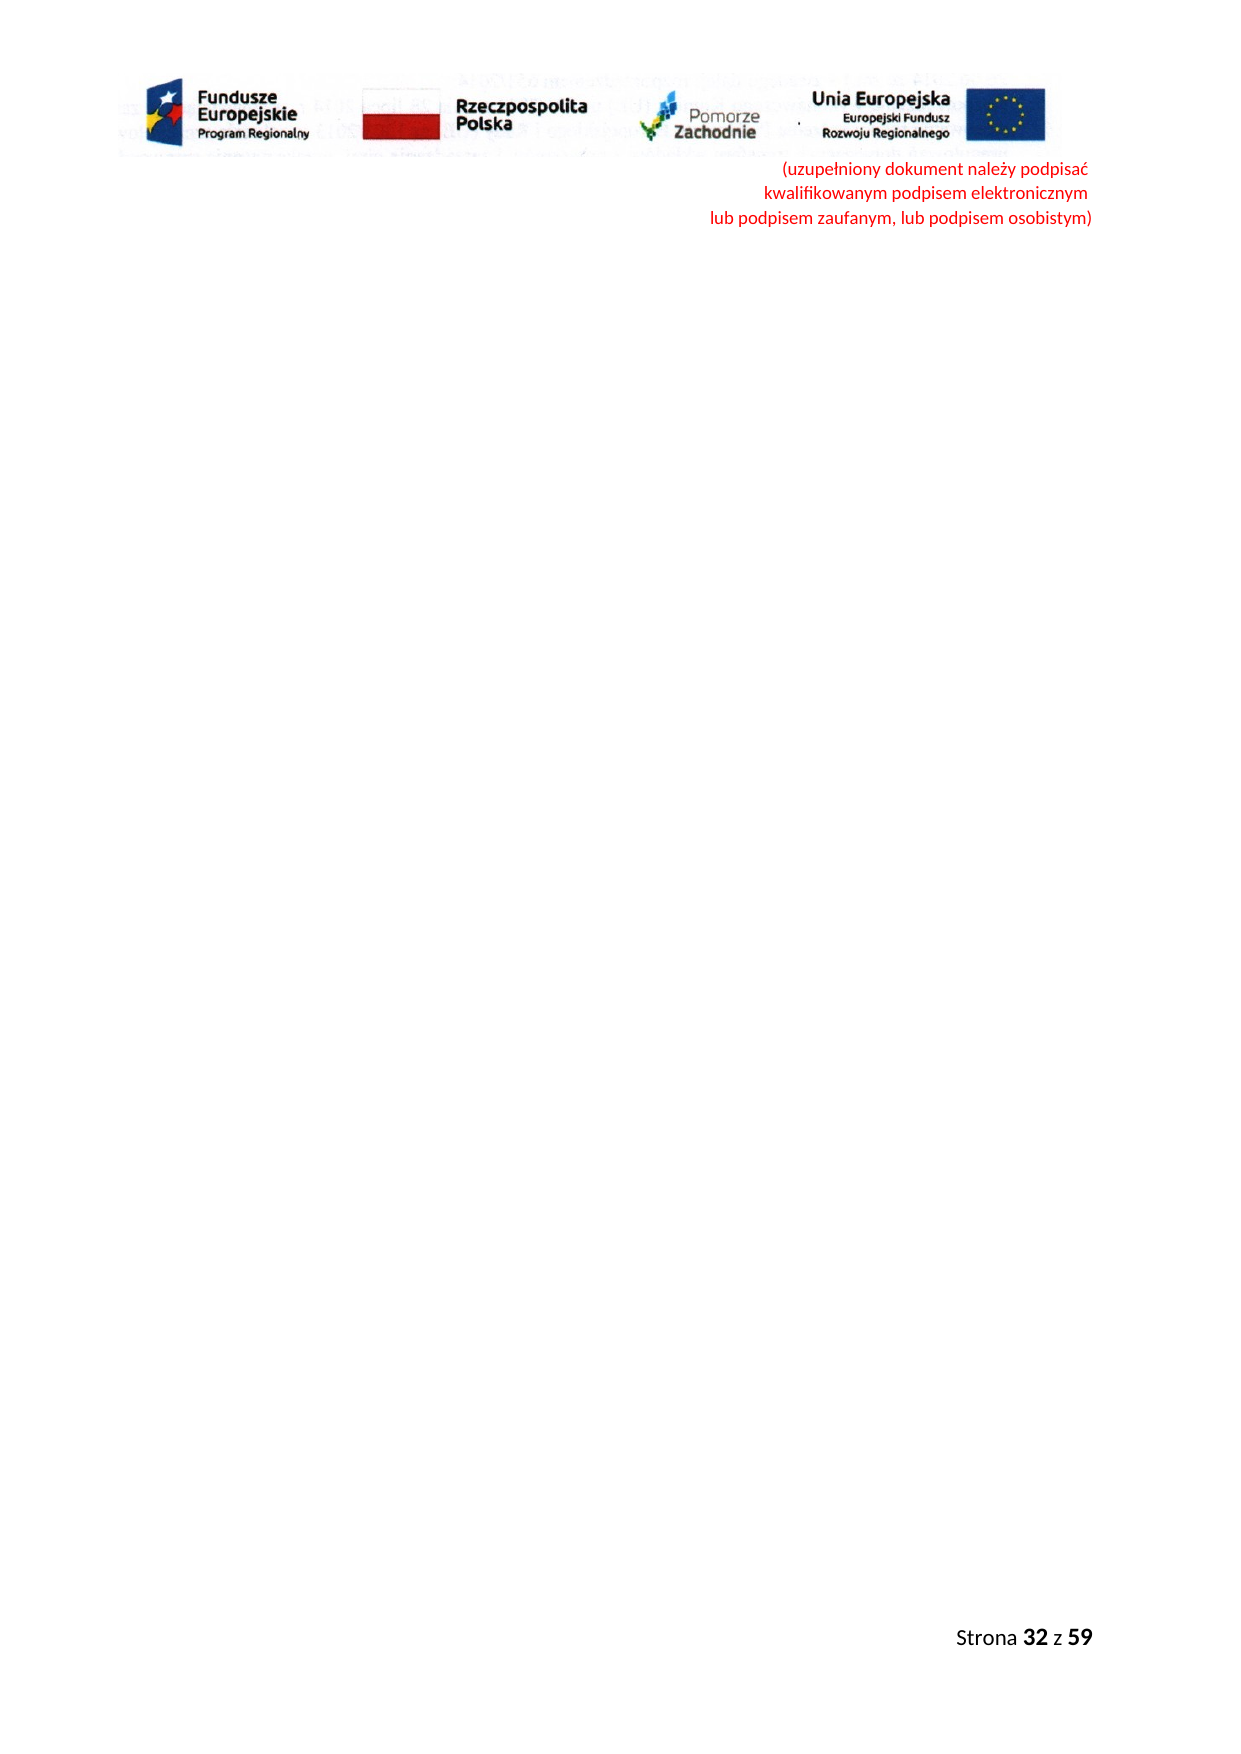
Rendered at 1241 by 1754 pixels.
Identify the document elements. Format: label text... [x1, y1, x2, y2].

text (uzupełniony dokument należy podpisać kwalifikowanym podpisem elektronicznym lub podpisem zaufanym, lub podpisem osobistym) [118, 157, 1092, 229]
picture [118, 73, 1062, 157]
